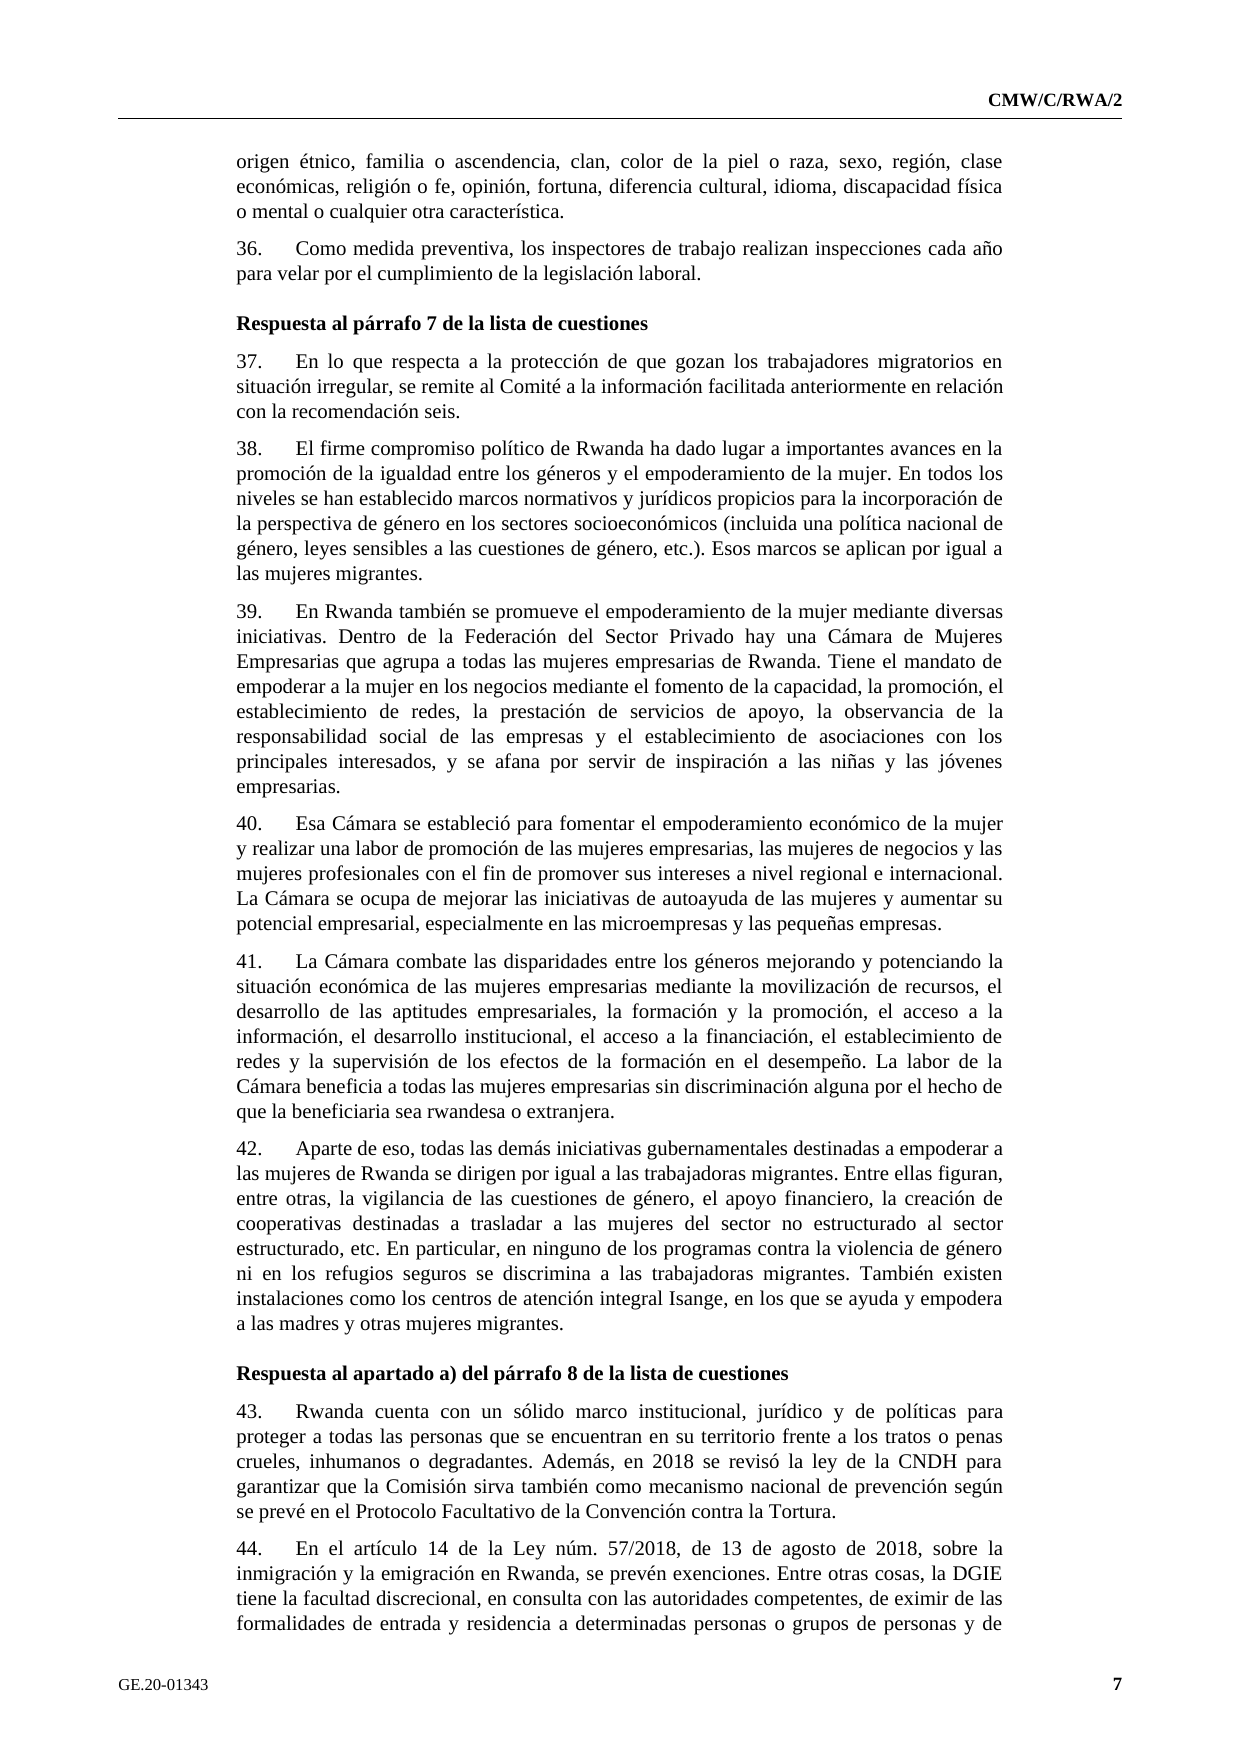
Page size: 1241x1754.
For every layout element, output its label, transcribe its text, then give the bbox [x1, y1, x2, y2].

text 38. El firme compromiso político de Rwanda ha dado lugar a importantes avances en la promoción de la igualdad entre los géneros y el empoderamiento de la mujer. En todos los niveles se han establecido marcos normativos y jurídicos propicios para la incorporación de la perspectiva de género en los sectores socioeconómicos (incluida una política nacional de género, leyes sensibles a las cuestiones de género, etc.). Esos marcos se aplican por igual a las mujeres migrantes. [236, 435, 1004, 585]
text 41. La Cámara combate las disparidades entre los géneros mejorando y potenciando la situación económica de las mujeres empresarias mediante la movilización de recursos, el desarrollo de las aptitudes empresariales, la formación y la promoción, el acceso a la información, el desarrollo institucional, el acceso a la financiación, el establecimiento de redes y la supervisión de los efectos de la formación en el desempeño. La labor de la Cámara beneficia a todas las mujeres empresarias sin discriminación alguna por el hecho de que la beneficiaria sea rwandesa o extranjera. [236, 948, 1004, 1123]
text Respuesta al apartado a) del párrafo 8 de la lista de cuestiones [118, 1360, 1004, 1385]
text 37. En lo que respecta a la protección de que gozan los trabajadores migratorios en situación irregular, se remite al Comité a la información facilitada anteriormente en relación con la recomendación seis. [236, 348, 1004, 423]
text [236, 1535, 1004, 1635]
text 42. Aparte de eso, todas las demás iniciativas gubernamentales destinadas a empoderar a las mujeres de Rwanda se dirigen por igual a las trabajadoras migrantes. Entre ellas figuran, entre otras, la vigilancia de las cuestiones de género, el apoyo financiero, la creación de cooperativas destinadas a trasladar a las mujeres del sector no estructurado al sector estructurado, etc. En particular, en ninguno de los programas contra la violencia de género ni en los refugios seguros se discrimina a las trabajadoras migrantes. También existen instalaciones como los centros de atención integral Isange, en los que se ayuda y empodera a las madres y otras mujeres migrantes. [236, 1135, 1004, 1335]
text Respuesta al párrafo 7 de la lista de cuestiones [118, 310, 1004, 335]
text 36. Como medida preventiva, los inspectores de trabajo realizan inspecciones cada año para velar por el cumplimiento de la legislación laboral. [236, 235, 1004, 285]
text 43. Rwanda cuenta con un sólido marco institucional, jurídico y de políticas para proteger a todas las personas que se encuentran en su territorio frente a los tratos o penas crueles, inhumanos o degradantes. Además, en 2018 se revisó la ley de la CNDH para garantizar que la Comisión sirva también como mecanismo nacional de prevención según se prevé en el Protocolo Facultativo de la Convención contra la Tortura. [236, 1398, 1004, 1523]
text 39. En Rwanda también se promueve el empoderamiento de la mujer mediante diversas iniciativas. Dentro de la Federación del Sector Privado hay una Cámara de Mujeres Empresarias que agrupa a todas las mujeres empresarias de Rwanda. Tiene el mandato de empoderar a la mujer en los negocios mediante el fomento de la capacidad, la promoción, el establecimiento de redes, la prestación de servicios de apoyo, la observancia de la responsabilidad social de las empresas y el establecimiento de asociaciones con los principales interesados, y se afana por servir de inspiración a las niñas y las jóvenes empresarias. [236, 598, 1004, 798]
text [236, 148, 1004, 223]
text 40. Esa Cámara se estableció para fomentar el empoderamiento económico de la mujer y realizar una labor de promoción de las mujeres empresarias, las mujeres de negocios y las mujeres profesionales con el fin de promover sus intereses a nivel regional e internacional. La Cámara se ocupa de mejorar las iniciativas de autoayuda de las mujeres y aumentar su potencial empresarial, especialmente en las microempresas y las pequeñas empresas. [236, 810, 1004, 935]
